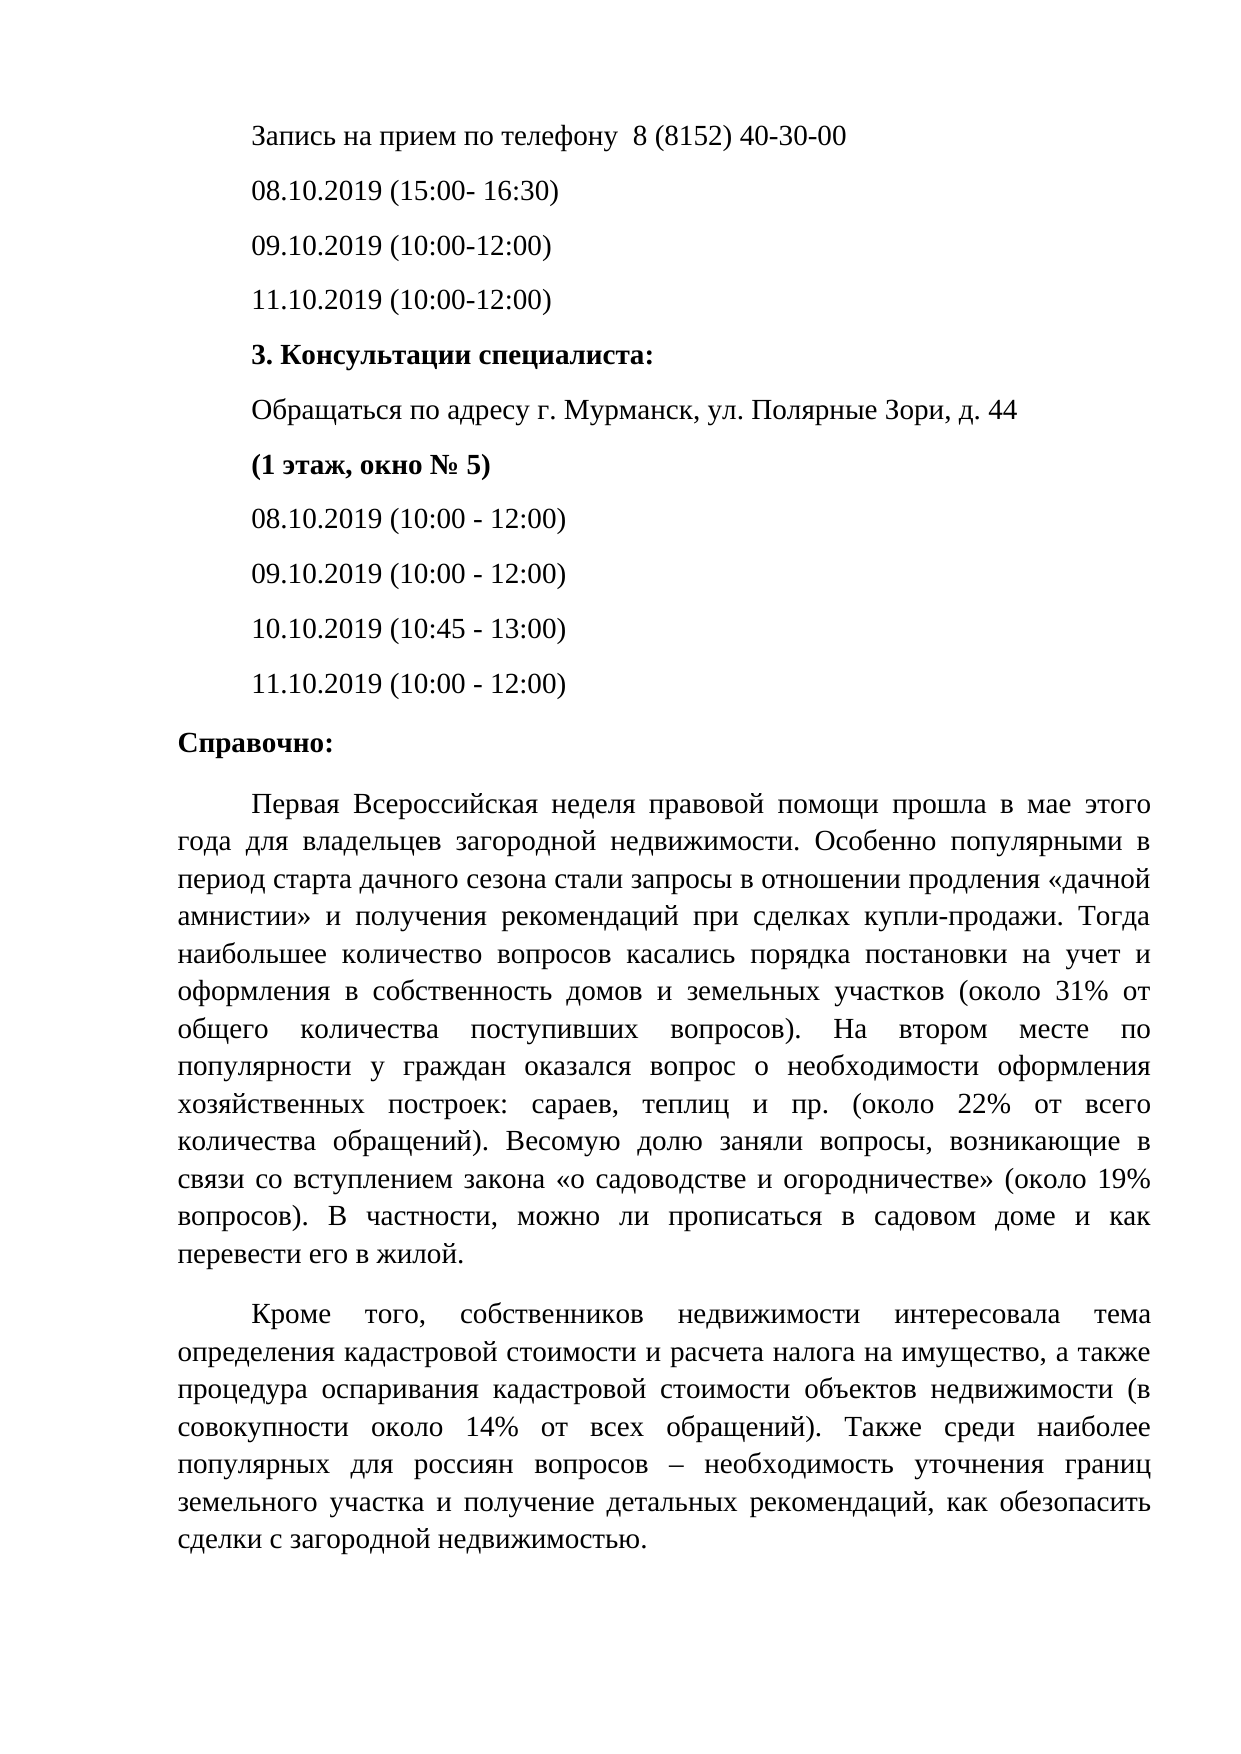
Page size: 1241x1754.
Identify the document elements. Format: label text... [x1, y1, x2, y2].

text 09.10.2019 (10:00 - 12:00) [177, 556, 1152, 590]
text 3. Консультации специалиста: [177, 337, 1152, 371]
text 11.10.2019 (10:00 - 12:00) [177, 666, 1152, 699]
text (1 этаж, окно № 5) [177, 447, 1152, 480]
text Первая Всероссийская неделя правовой помощи прошла в мае этого года для владельцев загородной недвижимости. Особенно популярными в период старта дачного сезона стали запросы в отношении продления «дачной амнистии» и получения рекомендаций при сделках купли-продажи. Тогда наибольшее количество вопросов касались порядка постановки на учет и оформления в собственность домов и земельных участков (около 31% от общего количества поступивших вопросов). На втором месте по популярности у граждан оказался вопрос о необходимости оформления хозяйственных построек: сараев, теплиц и пр. (около 22% от всего количества обращений). Весомую долю заняли вопросы, возникающие в связи со вступлением закона «о садоводстве и огородничестве» (около 19% вопросов). В частности, можно ли прописаться в садовом доме и как перевести его в жилой. [177, 782, 1152, 1269]
text Кроме того, собственников недвижимости интересовала тема определения кадастровой стоимости и расчета налога на имущество, а также процедура оспаривания кадастровой стоимости объектов недвижимости (в совокупности около 14% от всех обращений). Также среди наиболее популярных для россиян вопросов – необходимость уточнения границ земельного участка и получение детальных рекомендаций, как обезопасить сделки с загородной недвижимостью. [177, 1293, 1152, 1555]
text 10.10.2019 (10:45 - 13:00) [177, 611, 1152, 645]
text 08.10.2019 (15:00- 16:30) [177, 173, 1152, 206]
text 09.10.2019 (10:00-12:00) [177, 228, 1152, 261]
text Обращаться по адресу г. Мурманск, ул. Полярные Зори, д. 44 [177, 392, 1152, 426]
text Справочно: [177, 721, 1152, 758]
text Запись на прием по телефону 8 (8152) 40-30-00 [177, 118, 1152, 152]
text 11.10.2019 (10:00-12:00) [177, 282, 1152, 316]
text 08.10.2019 (10:00 - 12:00) [177, 502, 1152, 535]
